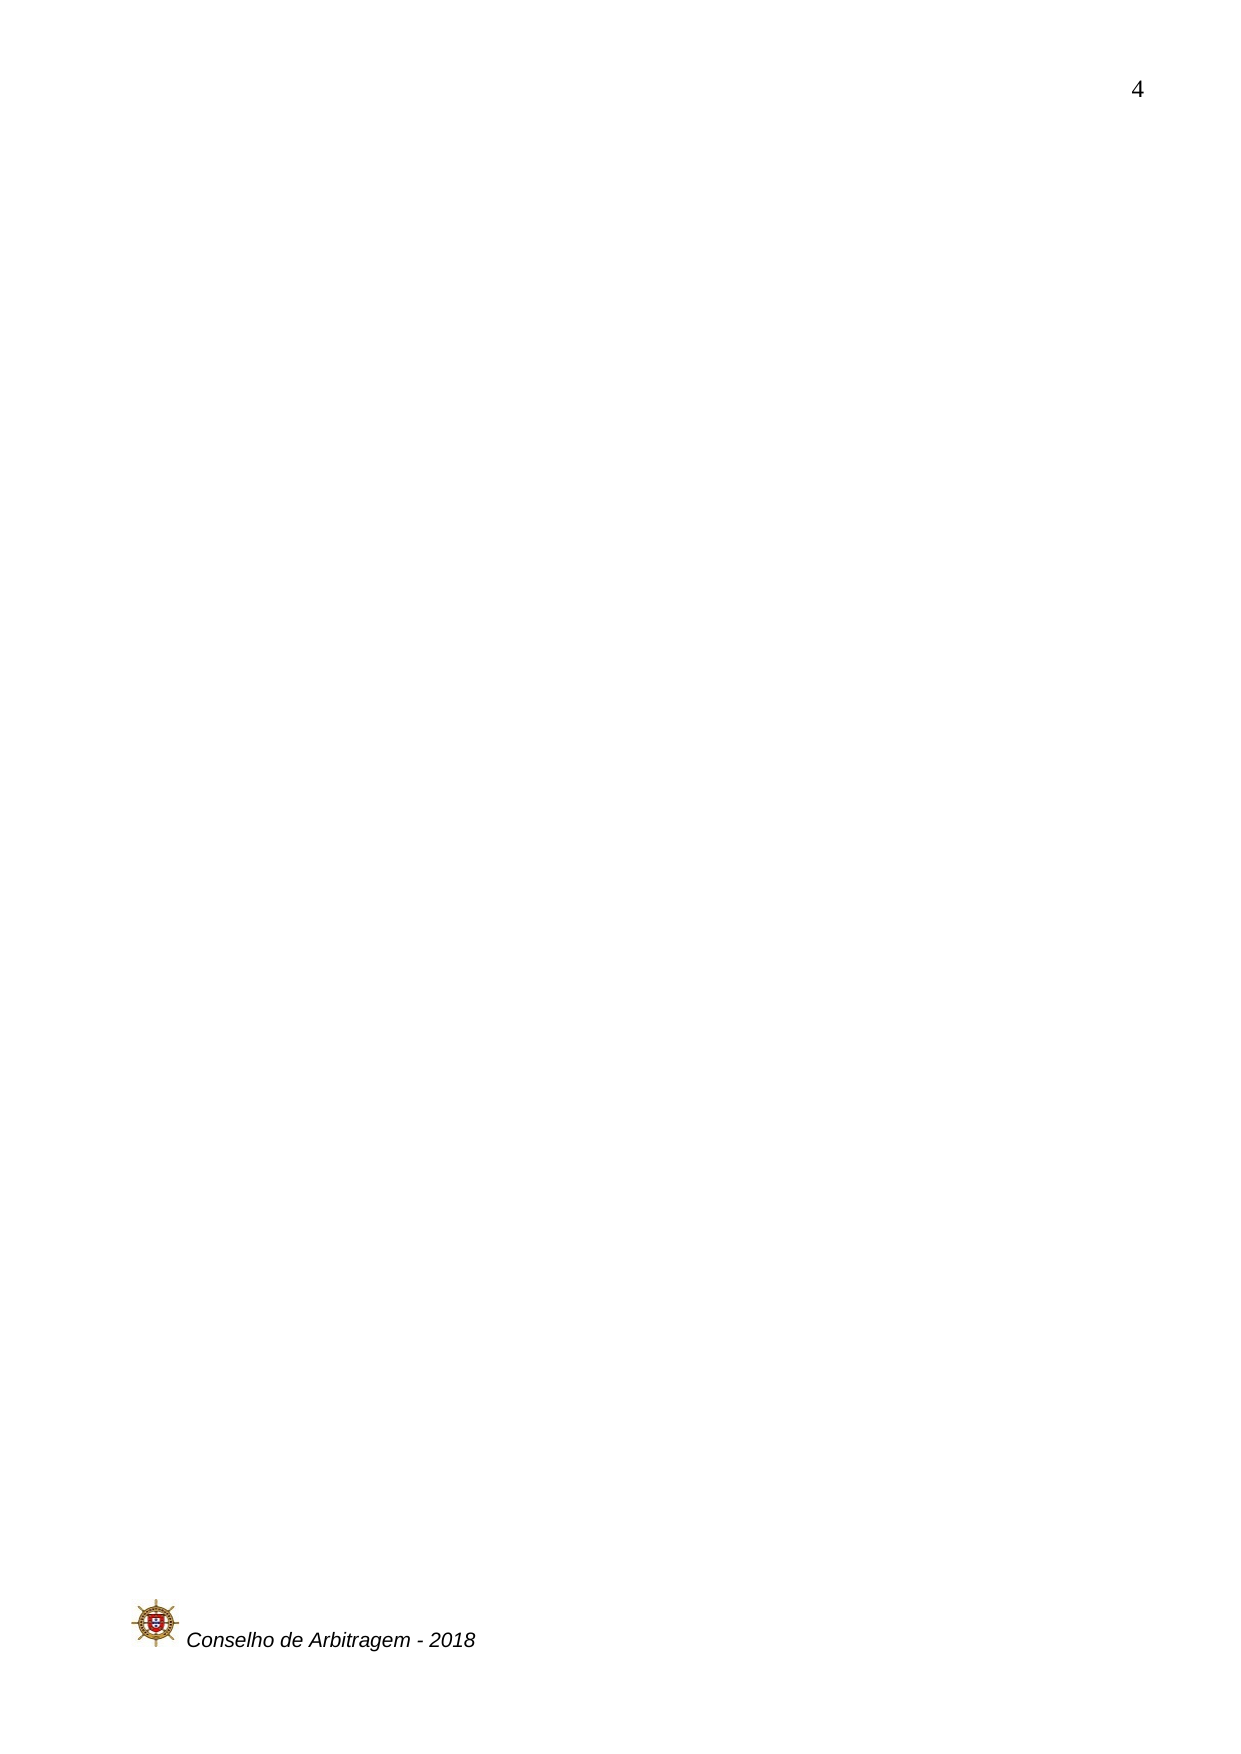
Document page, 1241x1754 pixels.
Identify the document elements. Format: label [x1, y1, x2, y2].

picture [131, 1599, 180, 1647]
